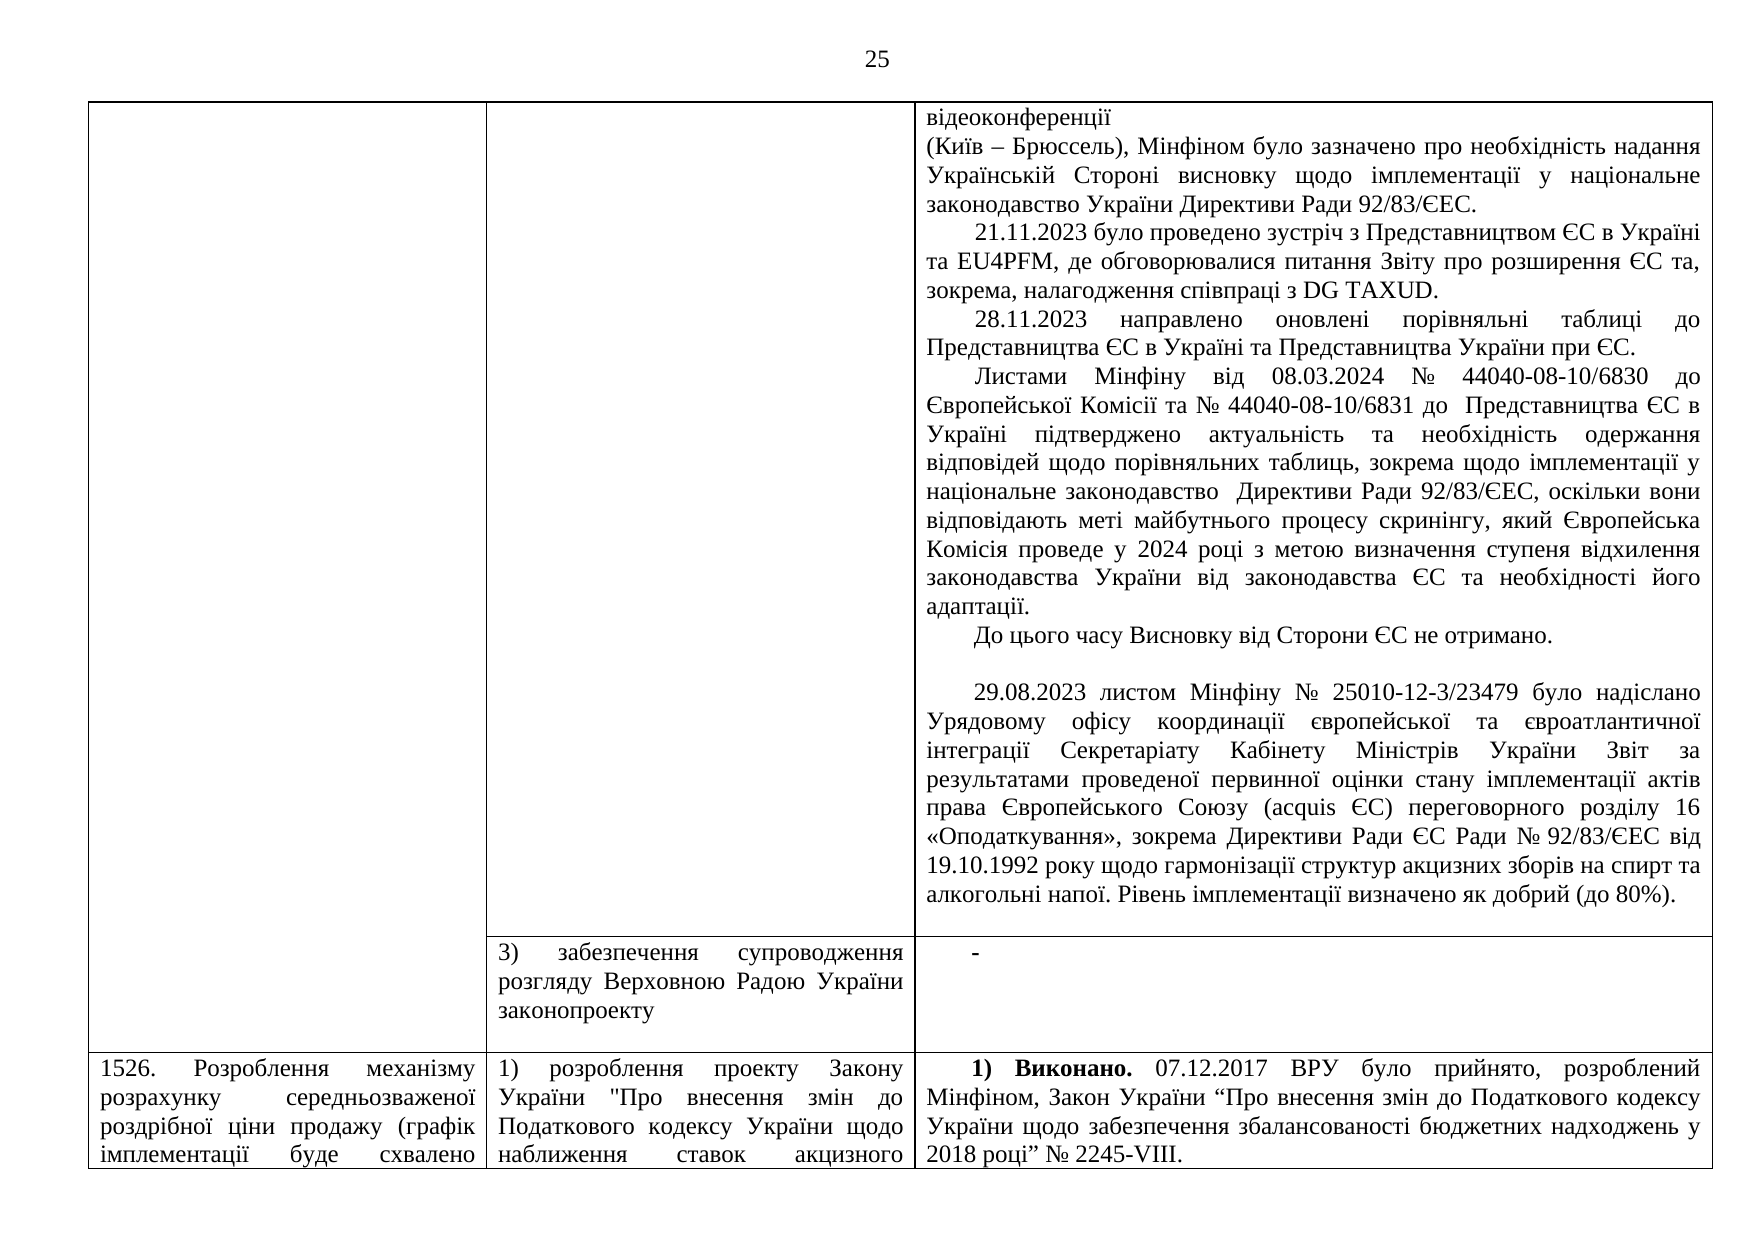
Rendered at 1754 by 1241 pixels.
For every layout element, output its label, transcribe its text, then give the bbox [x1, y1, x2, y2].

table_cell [916, 1053, 1712, 1168]
table_cell - [916, 937, 1712, 1052]
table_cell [487, 1053, 914, 1168]
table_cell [487, 103, 914, 936]
table_cell 3) забезпечення супроводження розгляду Верховною Радою України законопроекту [487, 937, 914, 1052]
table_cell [89, 1053, 486, 1168]
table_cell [916, 103, 1712, 936]
